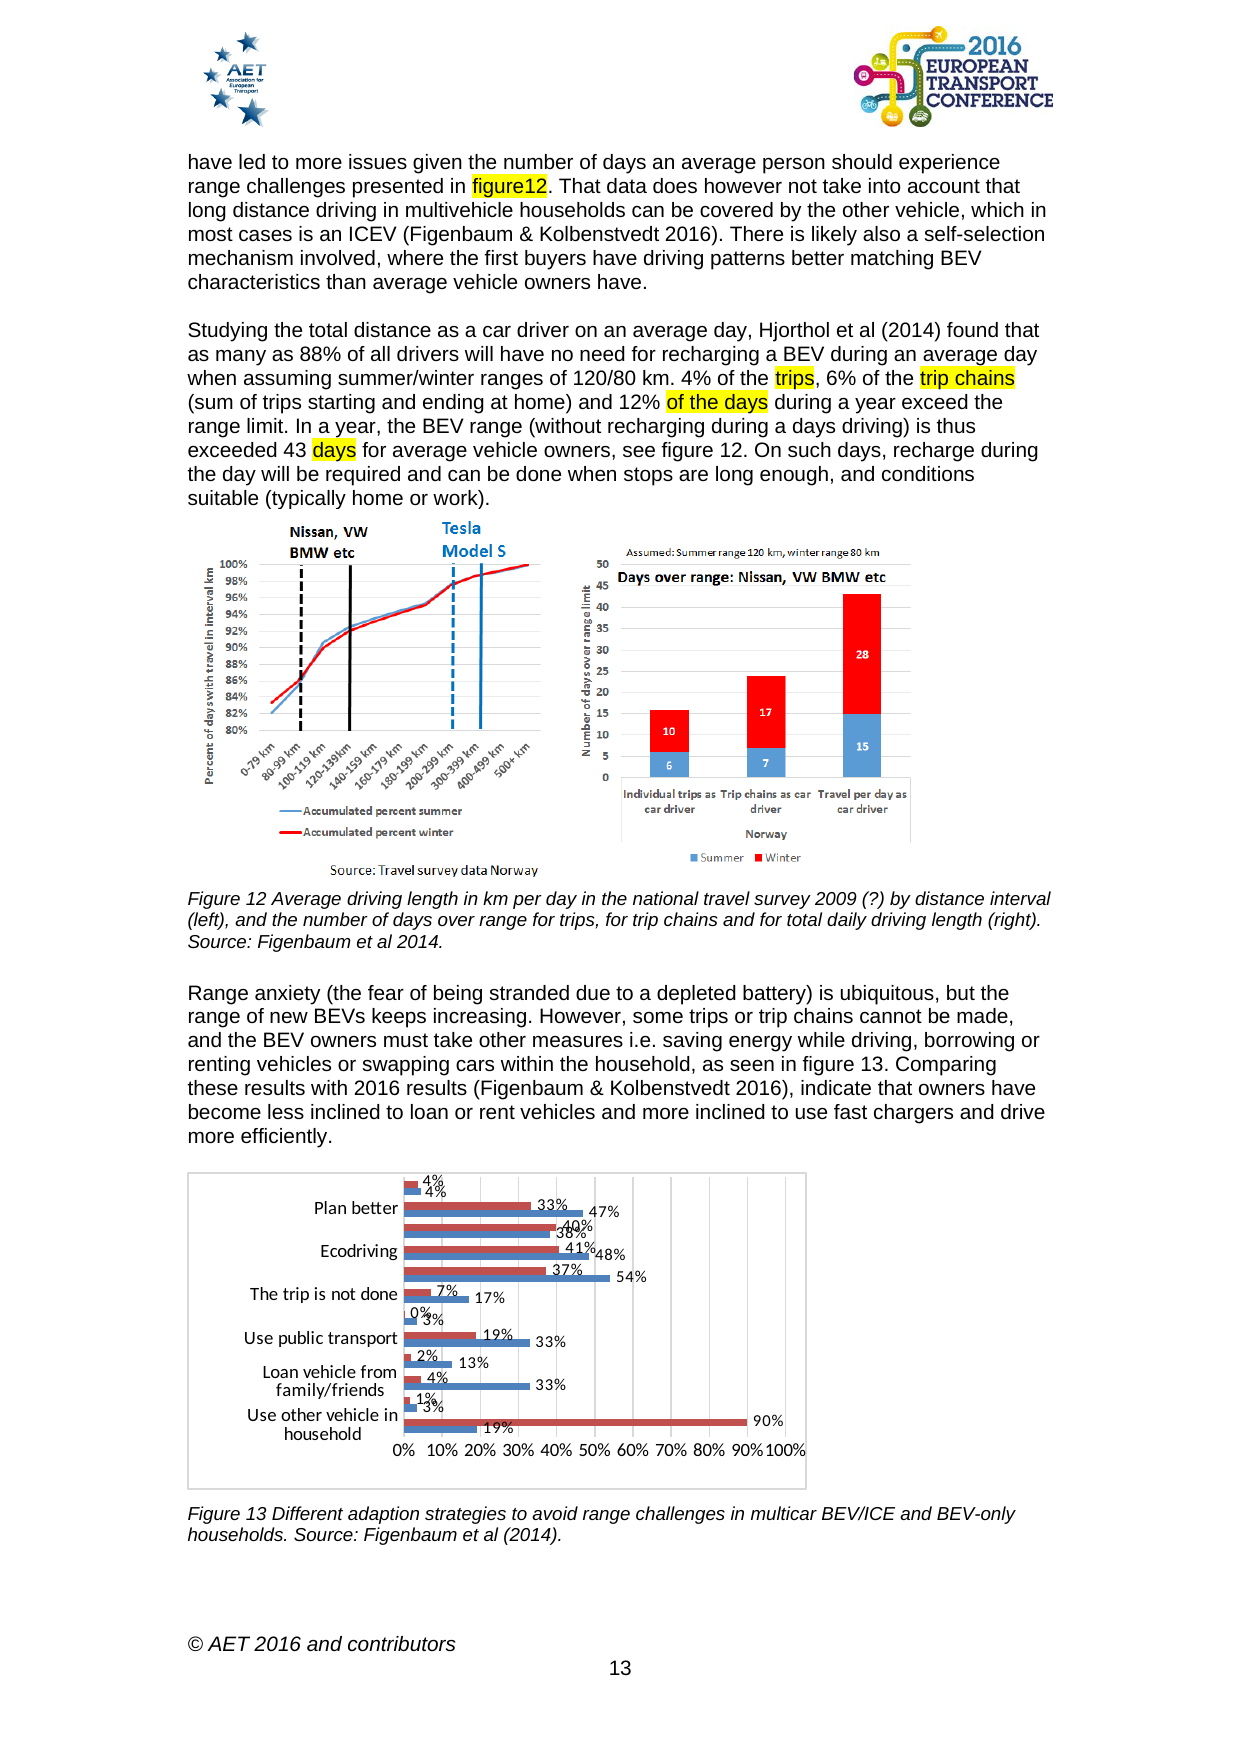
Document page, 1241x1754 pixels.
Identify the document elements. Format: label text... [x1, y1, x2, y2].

text Figure 13 Different adaption strategies to avoid range challenges in multicar BEV/ICE and BEV-only households. Source: Figenbaum et al (2014). [187, 1502, 1053, 1546]
text Studying the total distance as a car driver on an average day, Hjorthol et al (2014) found that as many as 88% of all drivers will have no need for recharging a BEV during an average day when assuming summer/winter ranges of 120/80 km. 4% of the trips, 6% of the trip chains (sum of trips starting and ending at home) and 12% of the days during a year exceed the range limit. In a year, the BEV range (without recharging during a days driving) is thus exceeded 43 days for average vehicle owners, see figure 12. On such days, recharge during the day will be required and can be done when stops are long enough, and conditions suitable (typically home or work). [187, 318, 1053, 509]
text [187, 150, 1053, 294]
text Figure 12 Average driving length in km per day in the national travel survey 2009 (?) by distance interval (left), and the number of days over range for trips, for trip chains and for total daily driving length (right). Source: Figenbaum et al 2014. [187, 888, 1053, 952]
picture [187, 509, 953, 888]
picture [187, 22, 271, 127]
text Range anxiety (the fear of being stranded due to a depleted battery) is ubiquitous, but the range of new BEVs keeps increasing. However, some trips or trip chains cannot be made, and the BEV owners must take other measures i.e. saving energy while driving, borrowing or renting vehicles or swapping cars within the household, as seen in figure 13. Comparing these results with 2016 results (Figenbaum & Kolbenstvedt 2016), indicate that owners have become less inclined to loan or rent vehicles and more inclined to use fast chargers and drive more efficiently. [187, 980, 1053, 1148]
